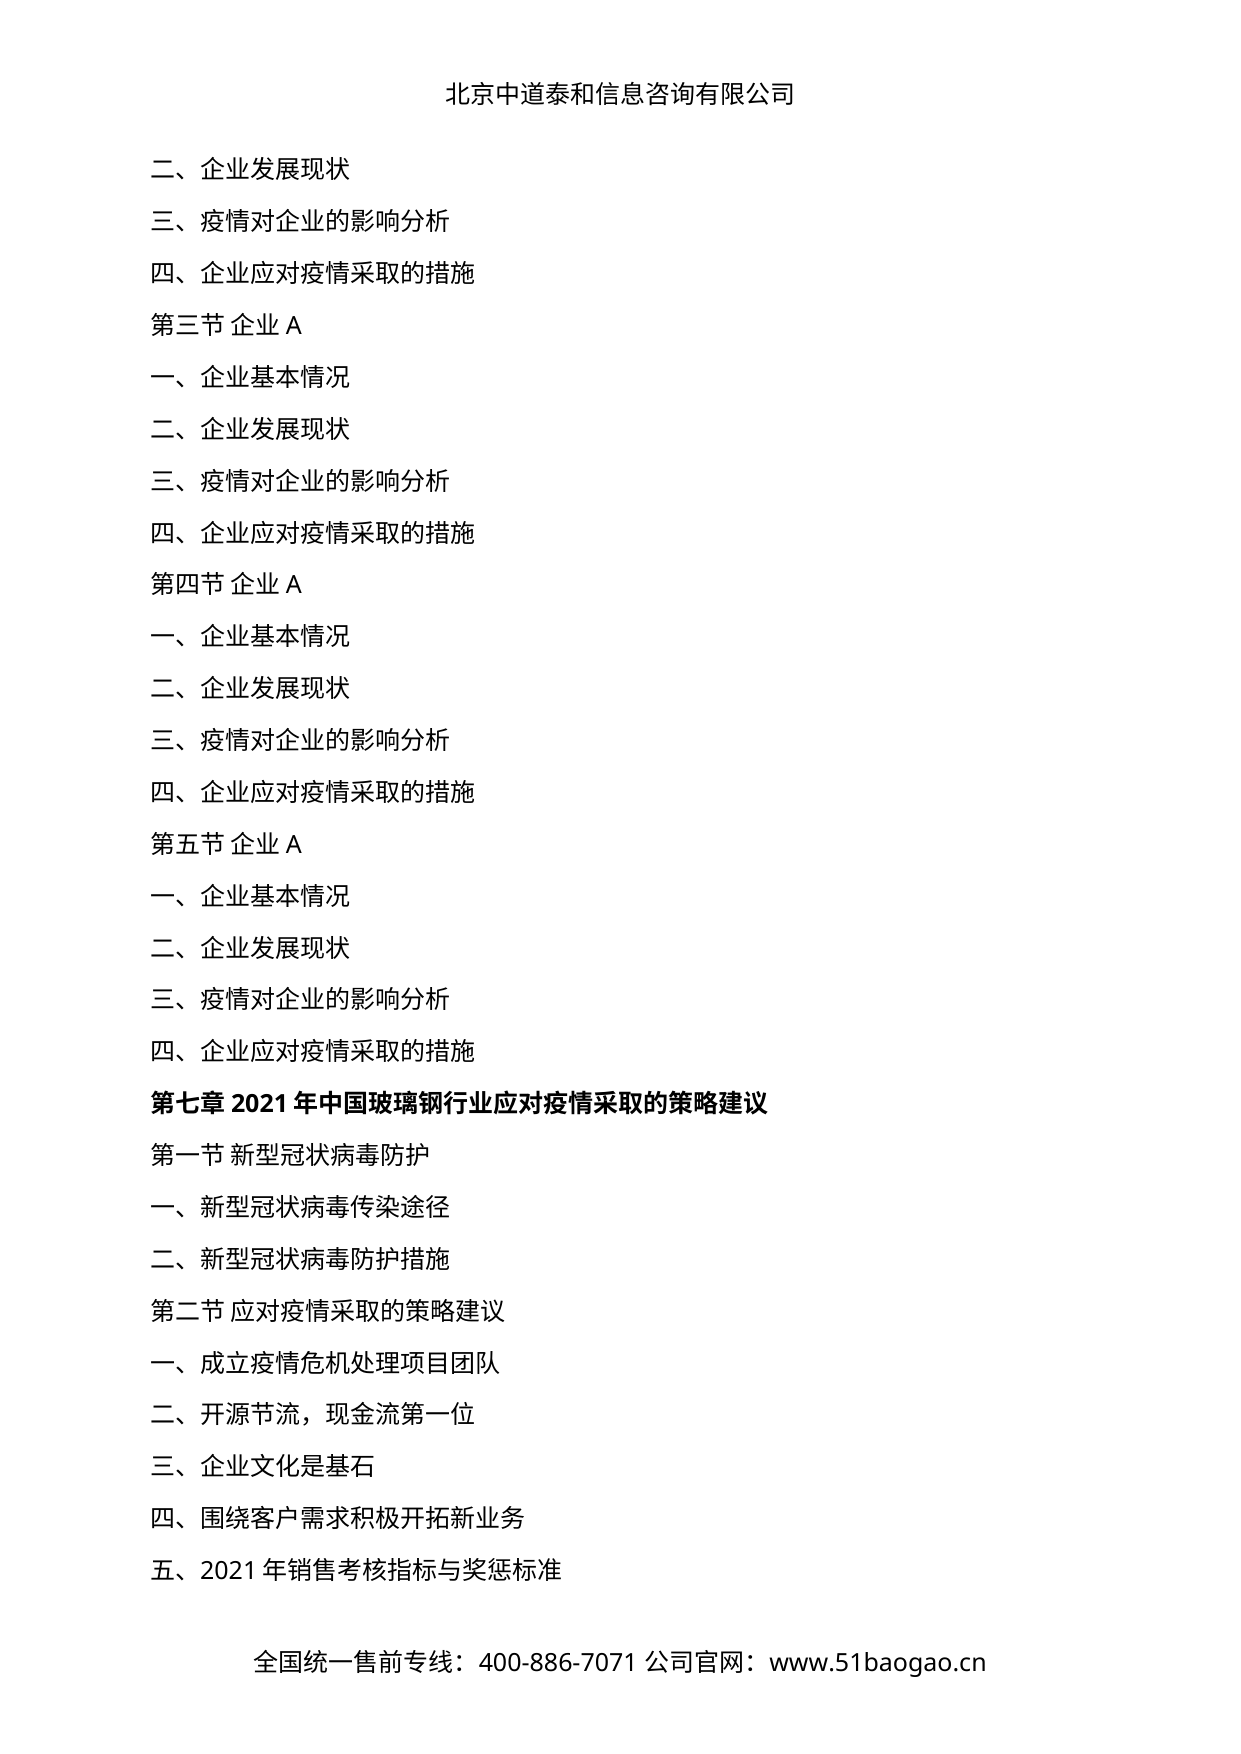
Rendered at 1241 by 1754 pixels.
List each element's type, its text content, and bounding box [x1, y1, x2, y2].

text 三、疫情对企业的影响分析 [150, 461, 1090, 497]
text 五、2021年销售考核指标与奖惩标准 [150, 1551, 1090, 1587]
text 第七章 2021年中国玻璃钢行业应对疫情采取的策略建议 [150, 1084, 1090, 1120]
text 一、成立疫情危机处理项目团队 [150, 1343, 1090, 1379]
text 二、企业发展现状 [150, 409, 1090, 446]
text 二、新型冠状病毒防护措施 [150, 1239, 1090, 1276]
text 一、企业基本情况 [150, 876, 1090, 912]
text 一、企业基本情况 [150, 357, 1090, 394]
text 第四节 企业A [150, 565, 1090, 601]
text 三、疫情对企业的影响分析 [150, 202, 1090, 238]
text 三、疫情对企业的影响分析 [150, 980, 1090, 1016]
text 四、企业应对疫情采取的措施 [150, 254, 1090, 290]
text 第二节 应对疫情采取的策略建议 [150, 1291, 1090, 1327]
text 四、围绕客户需求积极开拓新业务 [150, 1499, 1090, 1535]
text 一、新型冠状病毒传染途径 [150, 1187, 1090, 1224]
text 三、企业文化是基石 [150, 1447, 1090, 1483]
text 四、企业应对疫情采取的措施 [150, 513, 1090, 549]
text 四、企业应对疫情采取的措施 [150, 772, 1090, 809]
text 二、企业发展现状 [150, 150, 1090, 186]
text 二、企业发展现状 [150, 928, 1090, 964]
text 四、企业应对疫情采取的措施 [150, 1032, 1090, 1068]
text 第三节 企业A [150, 306, 1090, 342]
text 二、企业发展现状 [150, 669, 1090, 705]
text 一、企业基本情况 [150, 617, 1090, 653]
text 第一节 新型冠状病毒防护 [150, 1136, 1090, 1172]
text 三、疫情对企业的影响分析 [150, 721, 1090, 757]
text 二、开源节流，现金流第一位 [150, 1395, 1090, 1431]
text 第五节 企业A [150, 824, 1090, 861]
